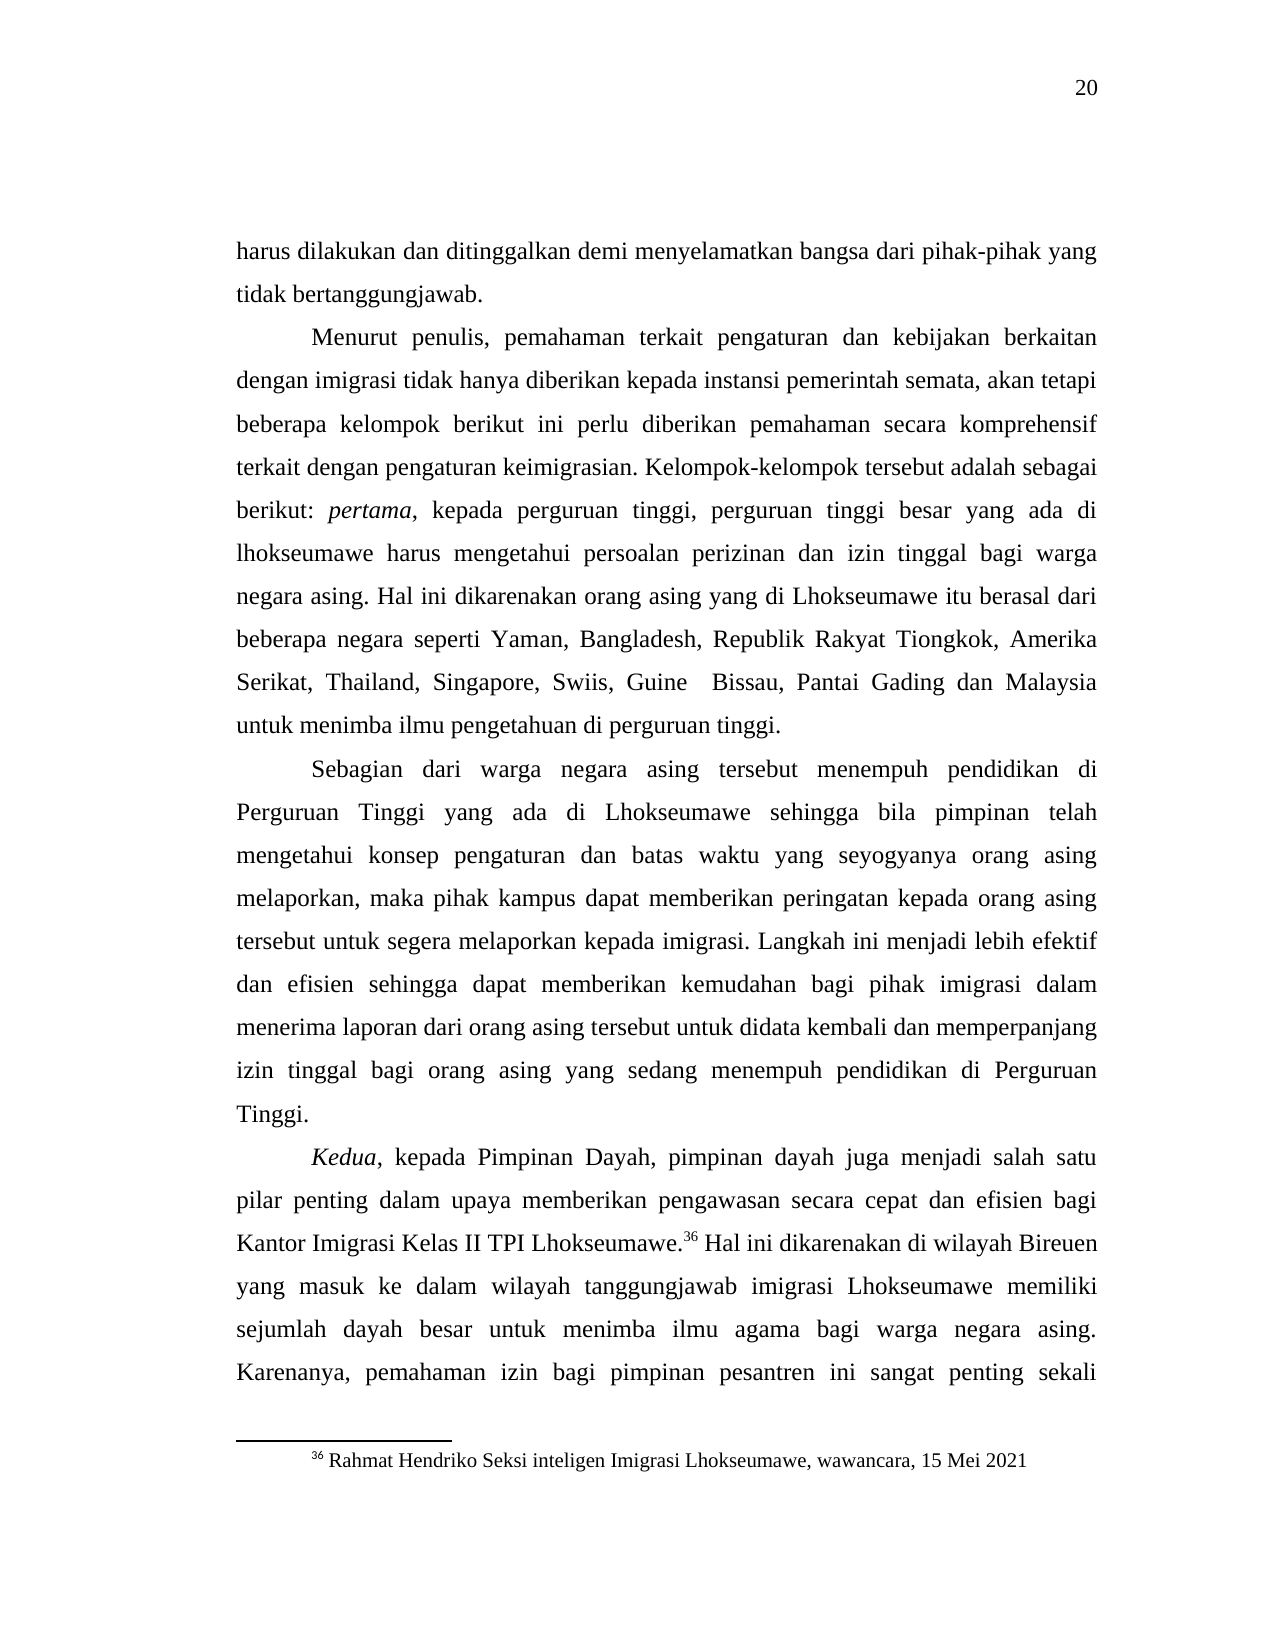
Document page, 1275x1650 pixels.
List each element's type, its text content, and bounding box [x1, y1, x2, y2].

text Menurut penulis, pemahaman terkait pengaturan dan kebijakan berkaitan dengan imigrasi tidak hanya diberikan kepada instansi pemerintah semata, akan tetapi beberapa kelompok berikut ini perlu diberikan pemahaman secara komprehensif terkait dengan pengaturan keimigrasian. Kelompok-kelompok tersebut adalah sebagai berikut: pertama, kepada perguruan tinggi, perguruan tinggi besar yang ada di lhokseumawe harus mengetahui persoalan perizinan dan izin tinggal bagi warga negara asing. Hal ini dikarenakan orang asing yang di Lhokseumawe itu berasal dari beberapa negara seperti Yaman, Bangladesh, Republik Rakyat Tiongkok, Amerika Serikat, Thailand, Singapore, Swiis, Guine Bissau, Pantai Gading dan Malaysia untuk menimba ilmu pengetahuan di perguruan tinggi. [236, 322, 1098, 739]
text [236, 1142, 1098, 1386]
text Sebagian dari warga negara asing tersebut menempuh pendidikan di Perguruan Tinggi yang ada di Lhokseumawe sehingga bila pimpinan telah mengetahui konsep pengaturan dan batas waktu yang seyogyanya orang asing melaporkan, maka pihak kampus dapat memberikan peringatan kepada orang asing tersebut untuk segera melaporkan kepada imigrasi. Langkah ini menjadi lebih efektif dan efisien sehingga dapat memberikan kemudahan bagi pihak imigrasi dalam menerima laporan dari orang asing tersebut untuk didata kembali dan memperpanjang izin tinggal bagi orang asing yang sedang menempuh pendidikan di Perguruan Tinggi. [236, 754, 1098, 1127]
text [236, 236, 1098, 308]
